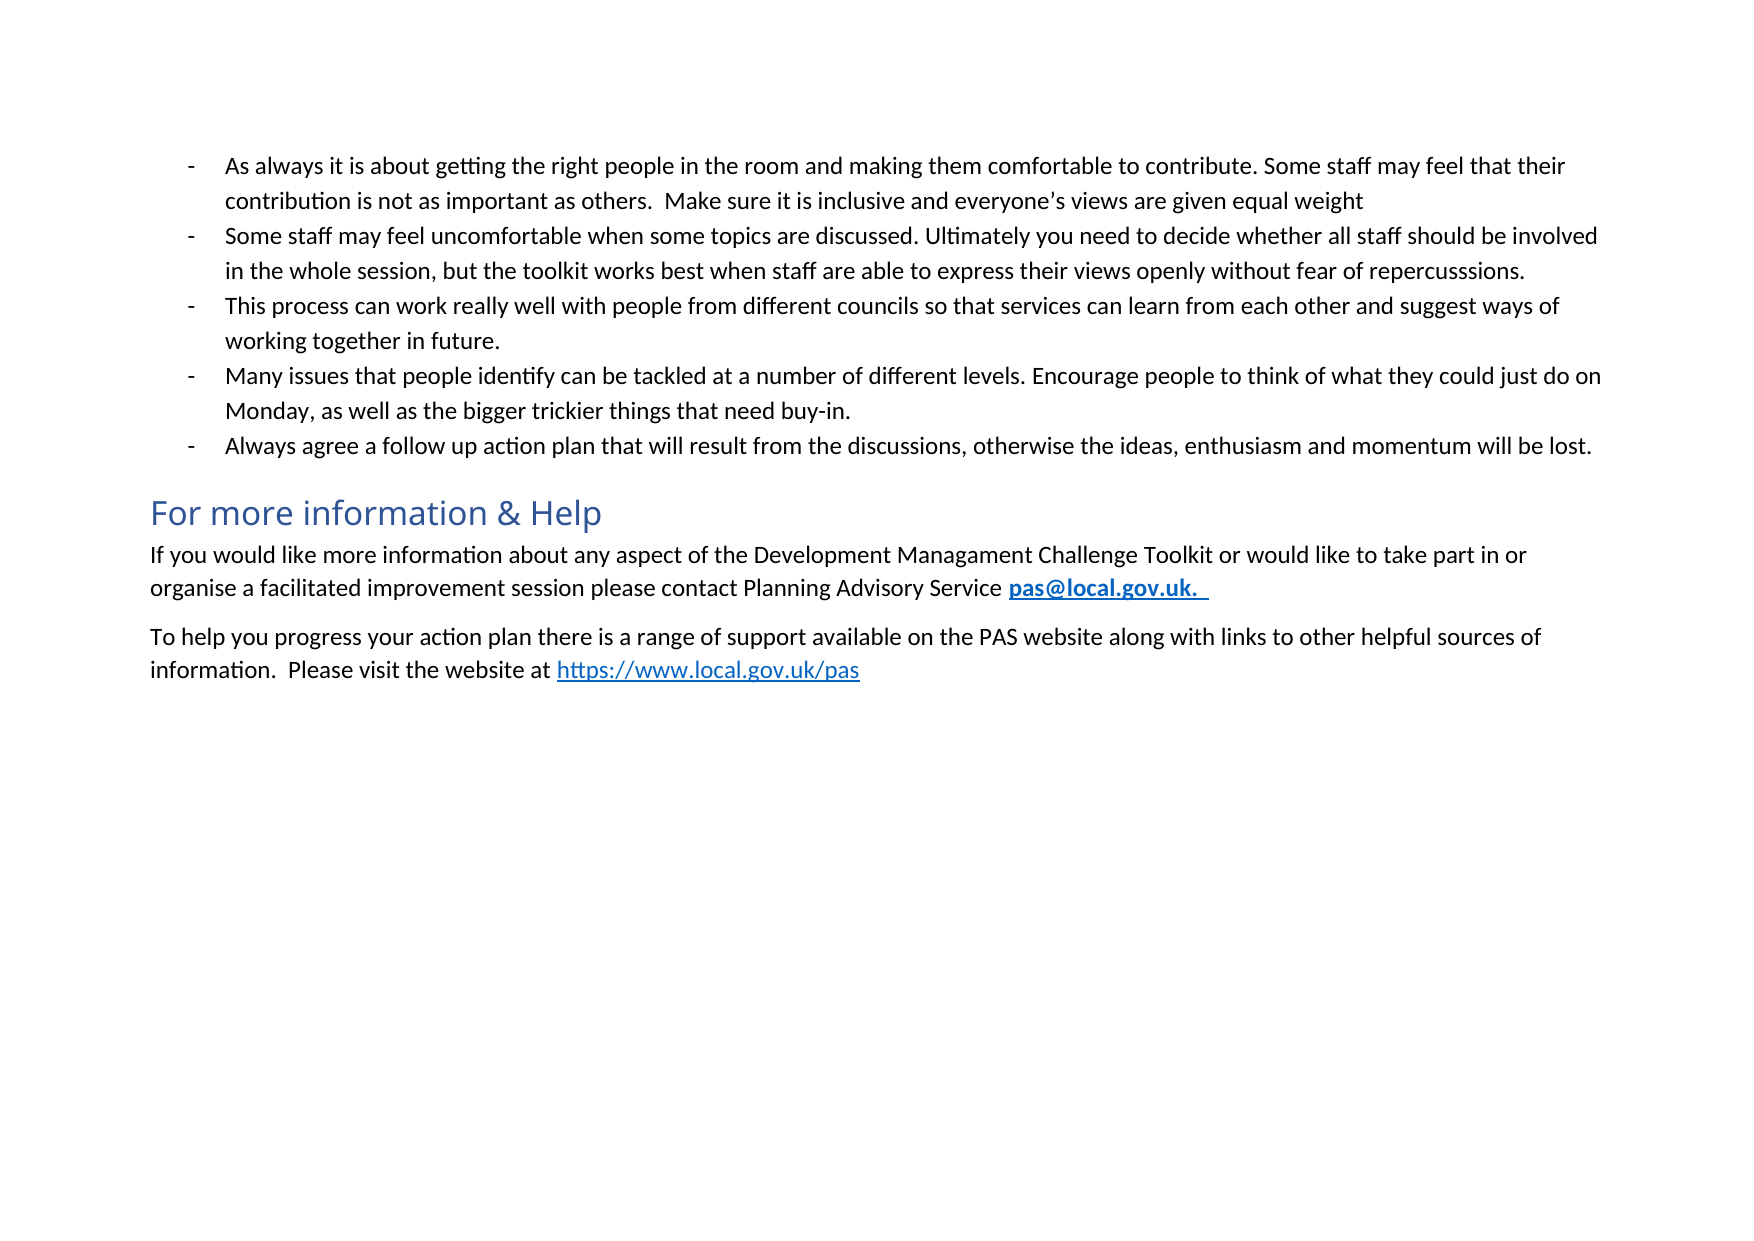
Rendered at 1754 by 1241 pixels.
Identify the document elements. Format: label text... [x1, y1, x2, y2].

subtitle For more information & Help [150, 490, 1604, 535]
text If you would like more information about any aspect of the Development Managament Challenge Toolkit or would like to take part in or organise a facilitated improvement session please contact Planning Advisory Service pas@local.gov.uk. [150, 539, 1604, 602]
list As always it is about getting the right people in the room and making them comfortable to contribute. Some staff may feel that their contribution is not as important as others. Make sure it is inclusive and everyone’s views are given equal weight [187, 150, 1604, 216]
list Always agree a follow up action plan that will result from the discussions, otherwise the ideas, enthusiasm and momentum will be lost. [187, 430, 1604, 461]
list Some staff may feel uncomfortable when some topics are discussed. Ultimately you need to decide whether all staff should be involved in the whole session, but the toolkit works best when staff are able to express their views openly without fear of repercusssions. [187, 220, 1604, 286]
list Many issues that people identify can be tackled at a number of different levels. Encourage people to think of what they could just do on Monday, as well as the bigger trickier things that need buy-in. [187, 360, 1604, 426]
text To help you progress your action plan there is a range of support available on the PAS website along with links to other helpful sources of information. Please visit the website at https://www.local.gov.uk/pas [150, 621, 1604, 685]
list This process can work really well with people from different councils so that services can learn from each other and suggest ways of working together in future. [187, 290, 1604, 356]
